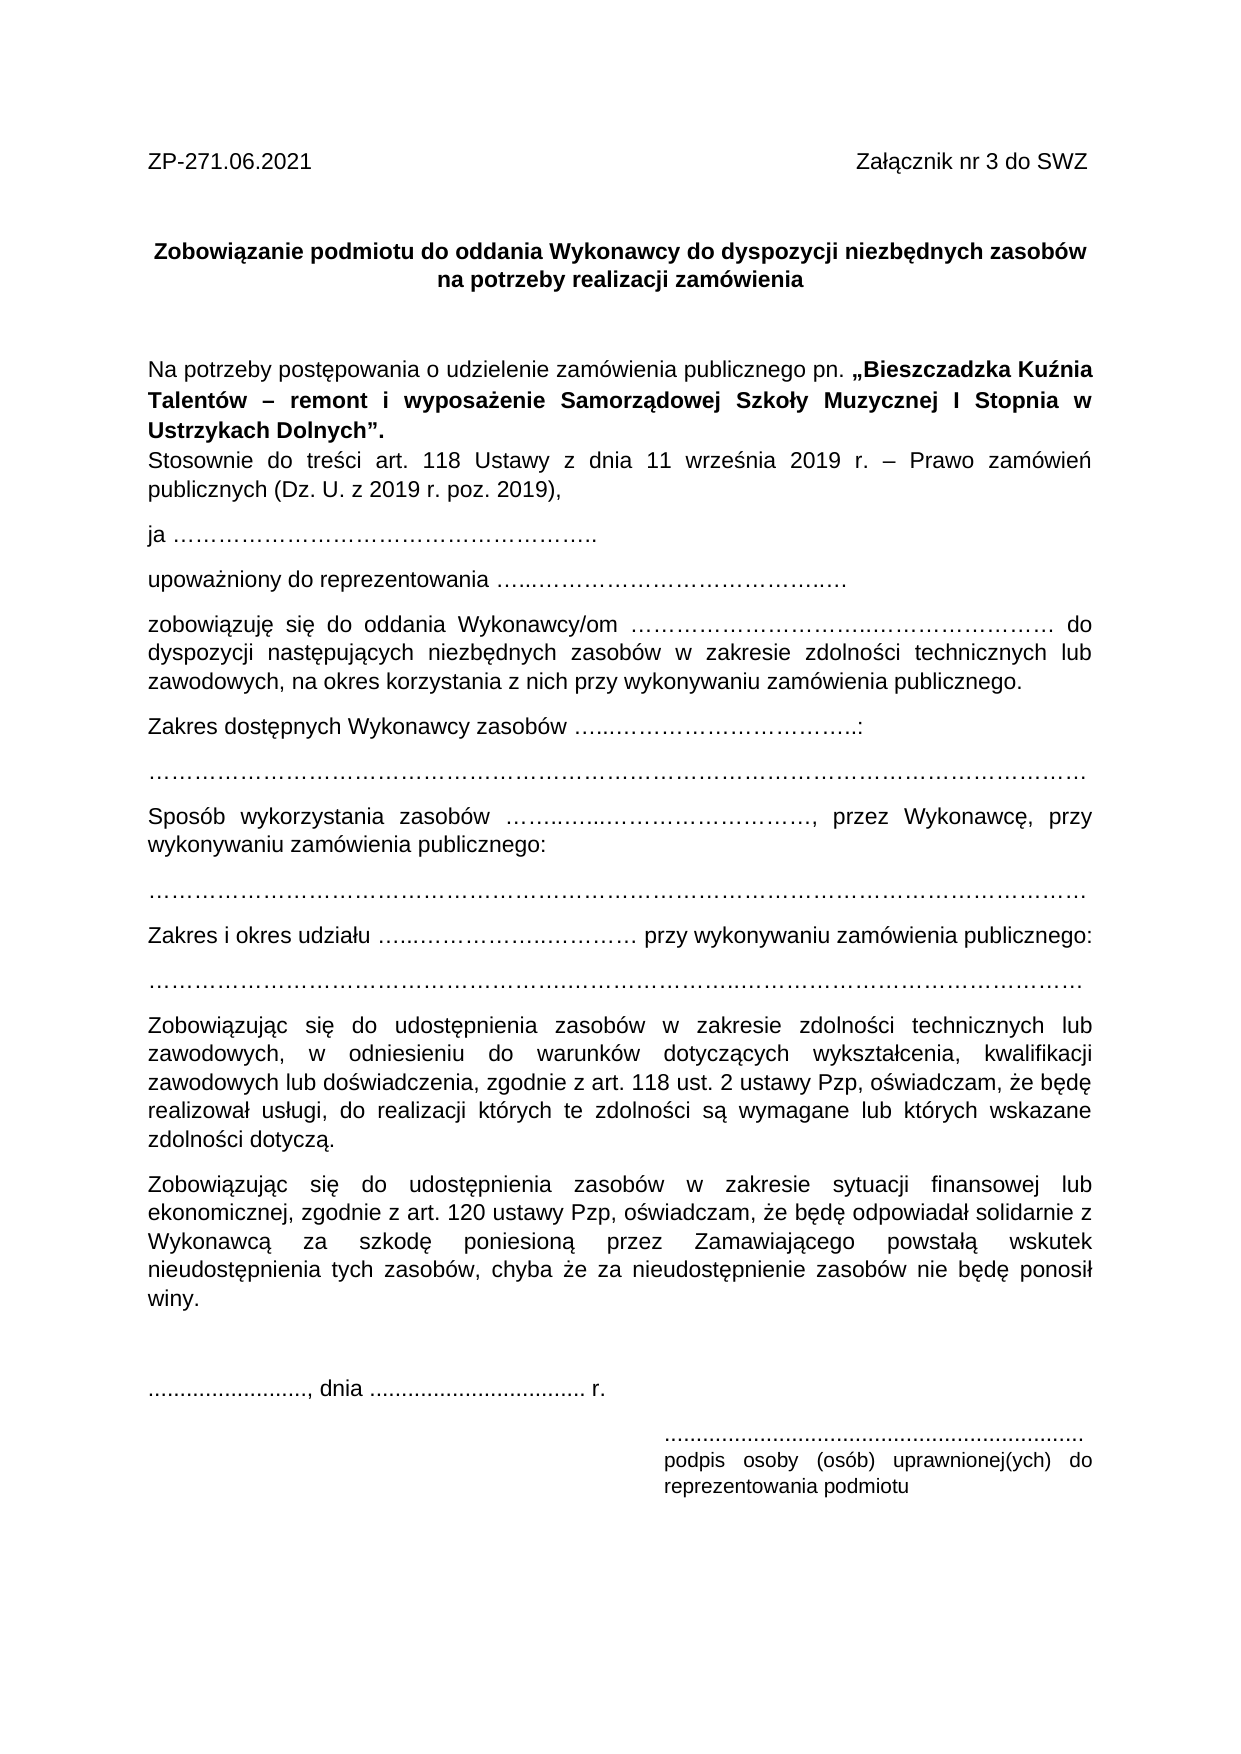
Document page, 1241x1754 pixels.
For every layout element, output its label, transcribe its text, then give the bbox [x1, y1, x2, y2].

text ……………………………………………….…………………..……………………………………… [148, 967, 1093, 993]
text Zakres dostępnych Wykonawcy zasobów …...…………………………..: [148, 713, 1093, 739]
text Zobowiązanie podmiotu do oddania Wykonawcy do dyspozycji niezbędnych zasobów na potrzeby realizacji zamówienia [148, 238, 1093, 293]
text …………………………………………………………………………………………………………… [148, 758, 1093, 784]
text Zobowiązując się do udostępnienia zasobów w zakresie zdolności technicznych lub zawodowych, w odniesieniu do warunków dotyczących wykształcenia, kwalifikacji zawodowych lub doświadczenia, zgodnie z art. 118 ust. 2 ustawy Pzp, oświadczam, że będę realizował usługi, do realizacji których te zdolności są wymagane lub których wskazane zdolności dotyczą. [148, 1012, 1093, 1152]
text ........................., dnia .................................. r. [148, 1375, 1093, 1401]
text Na potrzeby postępowania o udzielenie zamówienia publicznego pn. „Bieszczadzka Kuźnia Talentów – remont i wyposażenie Samorządowej Szkoły Muzycznej I Stopnia w Ustrzykach Dolnych”. [148, 356, 1093, 443]
text Zobowiązując się do udostępnienia zasobów w zakresie sytuacji finansowej lub ekonomicznej, zgodnie z art. 120 ustawy Pzp, oświadczam, że będę odpowiadał solidarnie z Wykonawcą za szkodę poniesioną przez Zamawiającego powstałą wskutek nieudostępnienia tych zasobów, chyba że za nieudostępnienie zasobów nie będę ponosił winy. [148, 1171, 1093, 1311]
text ZP-271.06.2021 Załącznik nr 3 do SWZ [148, 148, 1093, 174]
text Zakres i okres udziału …...……………..………… przy wykonywaniu zamówienia publicznego: [148, 922, 1093, 948]
text Stosownie do treści art. 118 Ustawy z dnia 11 września 2019 r. – Prawo zamówień publicznych (Dz. U. z 2019 r. poz. 2019), [148, 447, 1093, 502]
text zobowiązuję się do oddania Wykonawcy/om …………………………..…………………… do dyspozycji następujących niezbędnych zasobów w zakresie zdolności technicznych lub zawodowych, na okres korzystania z nich przy wykonywaniu zamówienia publicznego. [148, 611, 1093, 694]
text …………………………………………………………………………………………………………… [148, 877, 1093, 903]
text ja ……………………………………………….. [148, 521, 1093, 547]
text .................................................................. podpis osoby (osób) uprawnionej(ych) do reprezentowania podmiotu [664, 1420, 1093, 1498]
text upoważniony do reprezentowania …...………………………………..… [148, 566, 1093, 592]
text Sposób wykorzystania zasobów ……..…...………………………, przez Wykonawcę, przy wykonywaniu zamówienia publicznego: [148, 803, 1093, 858]
